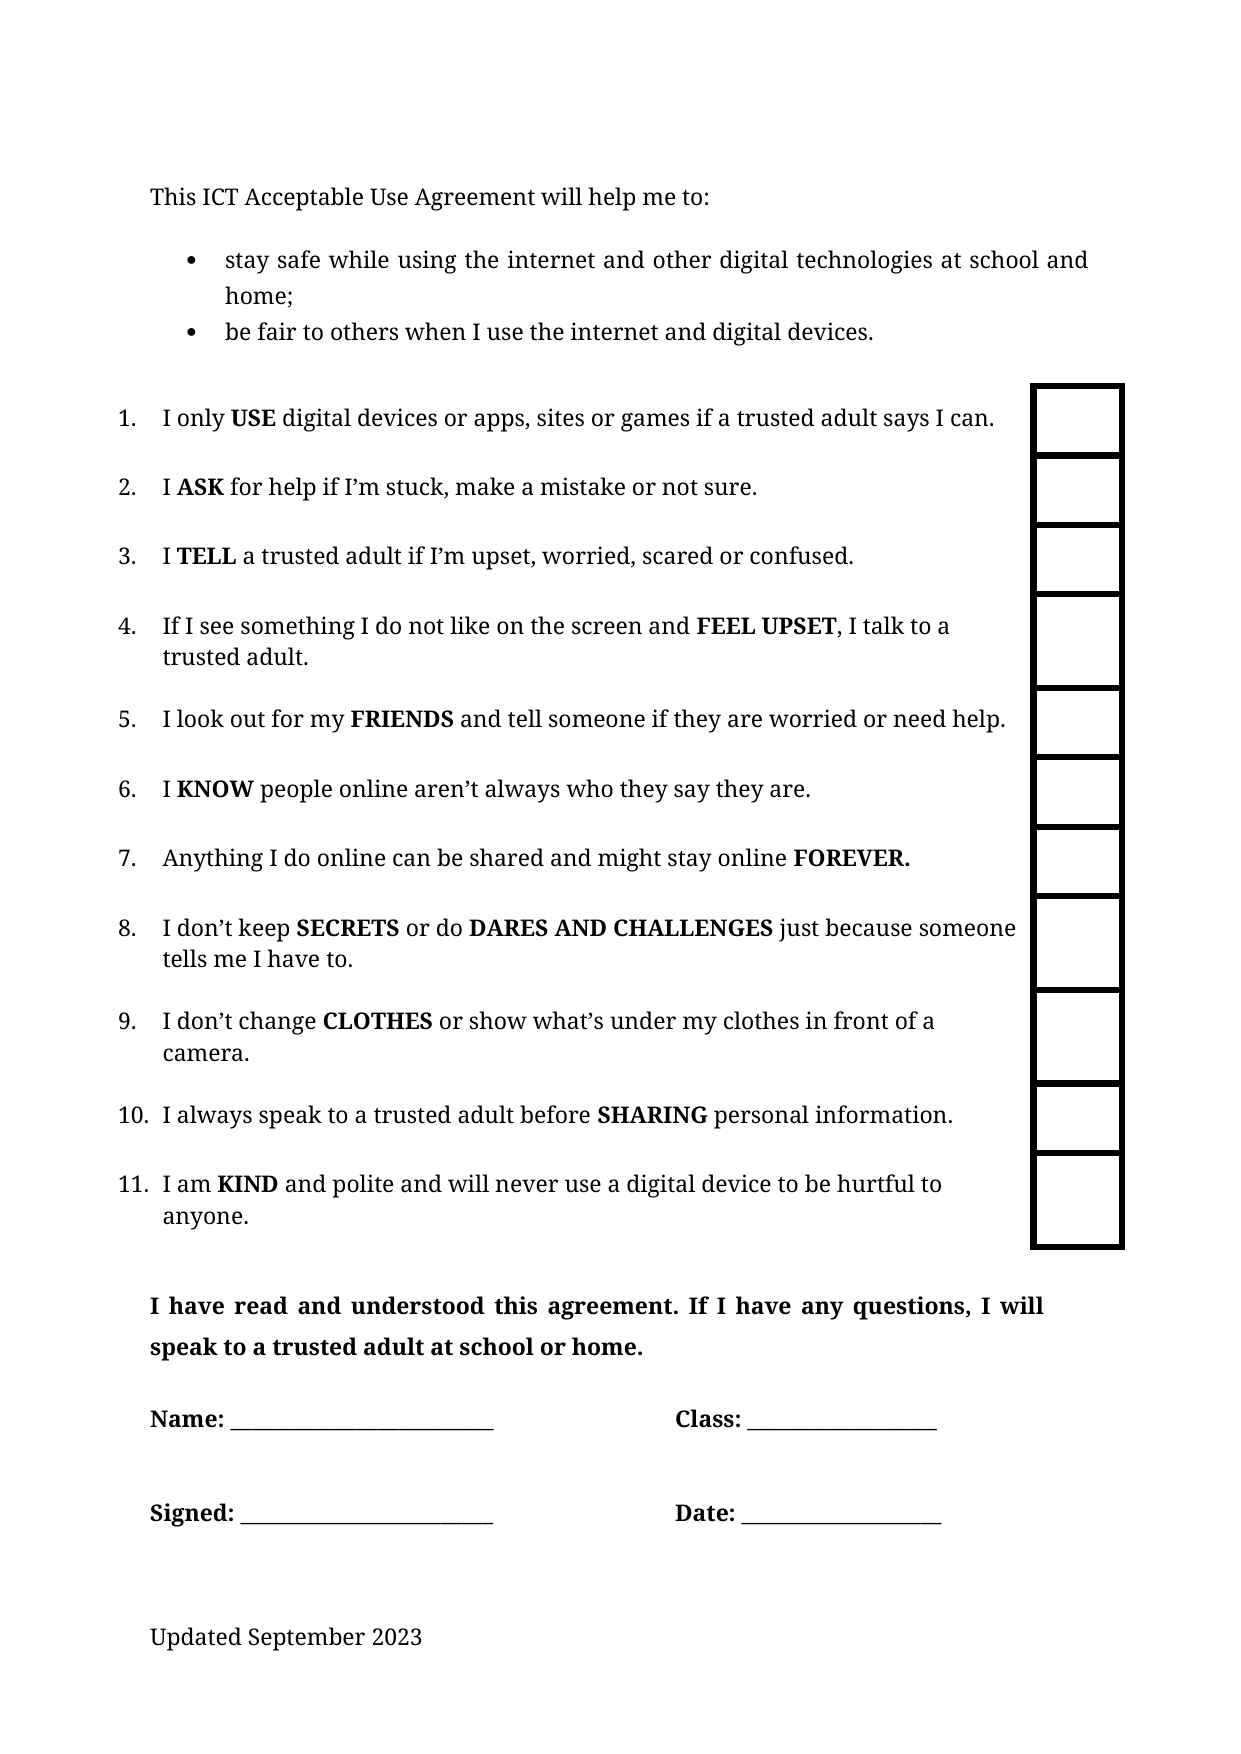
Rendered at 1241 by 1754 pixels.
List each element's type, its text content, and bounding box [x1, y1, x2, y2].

table_header [1037, 389, 1119, 452]
list stay safe while using the internet and other digital technologies at school and home; [187, 244, 1090, 311]
table_cell I ASK for help if I’m stuck, make a mistake or not sure. [118, 452, 1030, 522]
text Signed: ________________________ Date: ___________________ [150, 1497, 1090, 1528]
table_cell I TELL a trusted adult if I’m upset, worried, scared or confused. [118, 522, 1030, 591]
table_cell I am KIND and polite and will never use a digital device to be hurtful to anyone. [118, 1150, 1030, 1243]
table_cell Anything I do online can be shared and might stay online FOREVER. [118, 824, 1030, 893]
table_cell I don’t change CLOTHES or show what’s under my clothes in front of a camera. [118, 987, 1030, 1080]
table_cell [1037, 528, 1119, 591]
table_cell I don’t keep SECRETS or do DARES AND CHALLENGES just because someone tells me I have to. [118, 893, 1030, 987]
table_cell [1037, 459, 1119, 522]
table_cell I look out for my FRIENDS and tell someone if they are worried or need help. [118, 685, 1030, 754]
table_cell [1037, 830, 1119, 893]
table_cell [1037, 993, 1119, 1080]
text This ICT Acceptable Use Agreement will help me to: [150, 181, 1090, 212]
table_cell I always speak to a trusted adult before SHARING personal information. [118, 1080, 1030, 1150]
list be fair to others when I use the internet and digital devices. [187, 316, 1090, 347]
table_cell [1037, 899, 1119, 987]
table_cell [1037, 1087, 1119, 1150]
text Name: _________________________ Class: __________________ [150, 1403, 1090, 1434]
table_cell [1037, 760, 1119, 823]
table_cell [1037, 597, 1119, 685]
text I have read and understood this agreement. If I have any questions, I will speak to a trusted adult at school or home. [150, 1290, 1046, 1362]
table_cell I KNOW people online aren’t always who they say they are. [118, 754, 1030, 823]
table_cell If I see something I do not like on the screen and FEEL UPSET, I talk to a trusted adult. [118, 591, 1030, 685]
table_cell [1037, 1156, 1119, 1243]
table_header I only USE digital devices or apps, sites or games if a trusted adult says I can. [118, 383, 1030, 452]
table_cell [1037, 691, 1119, 754]
